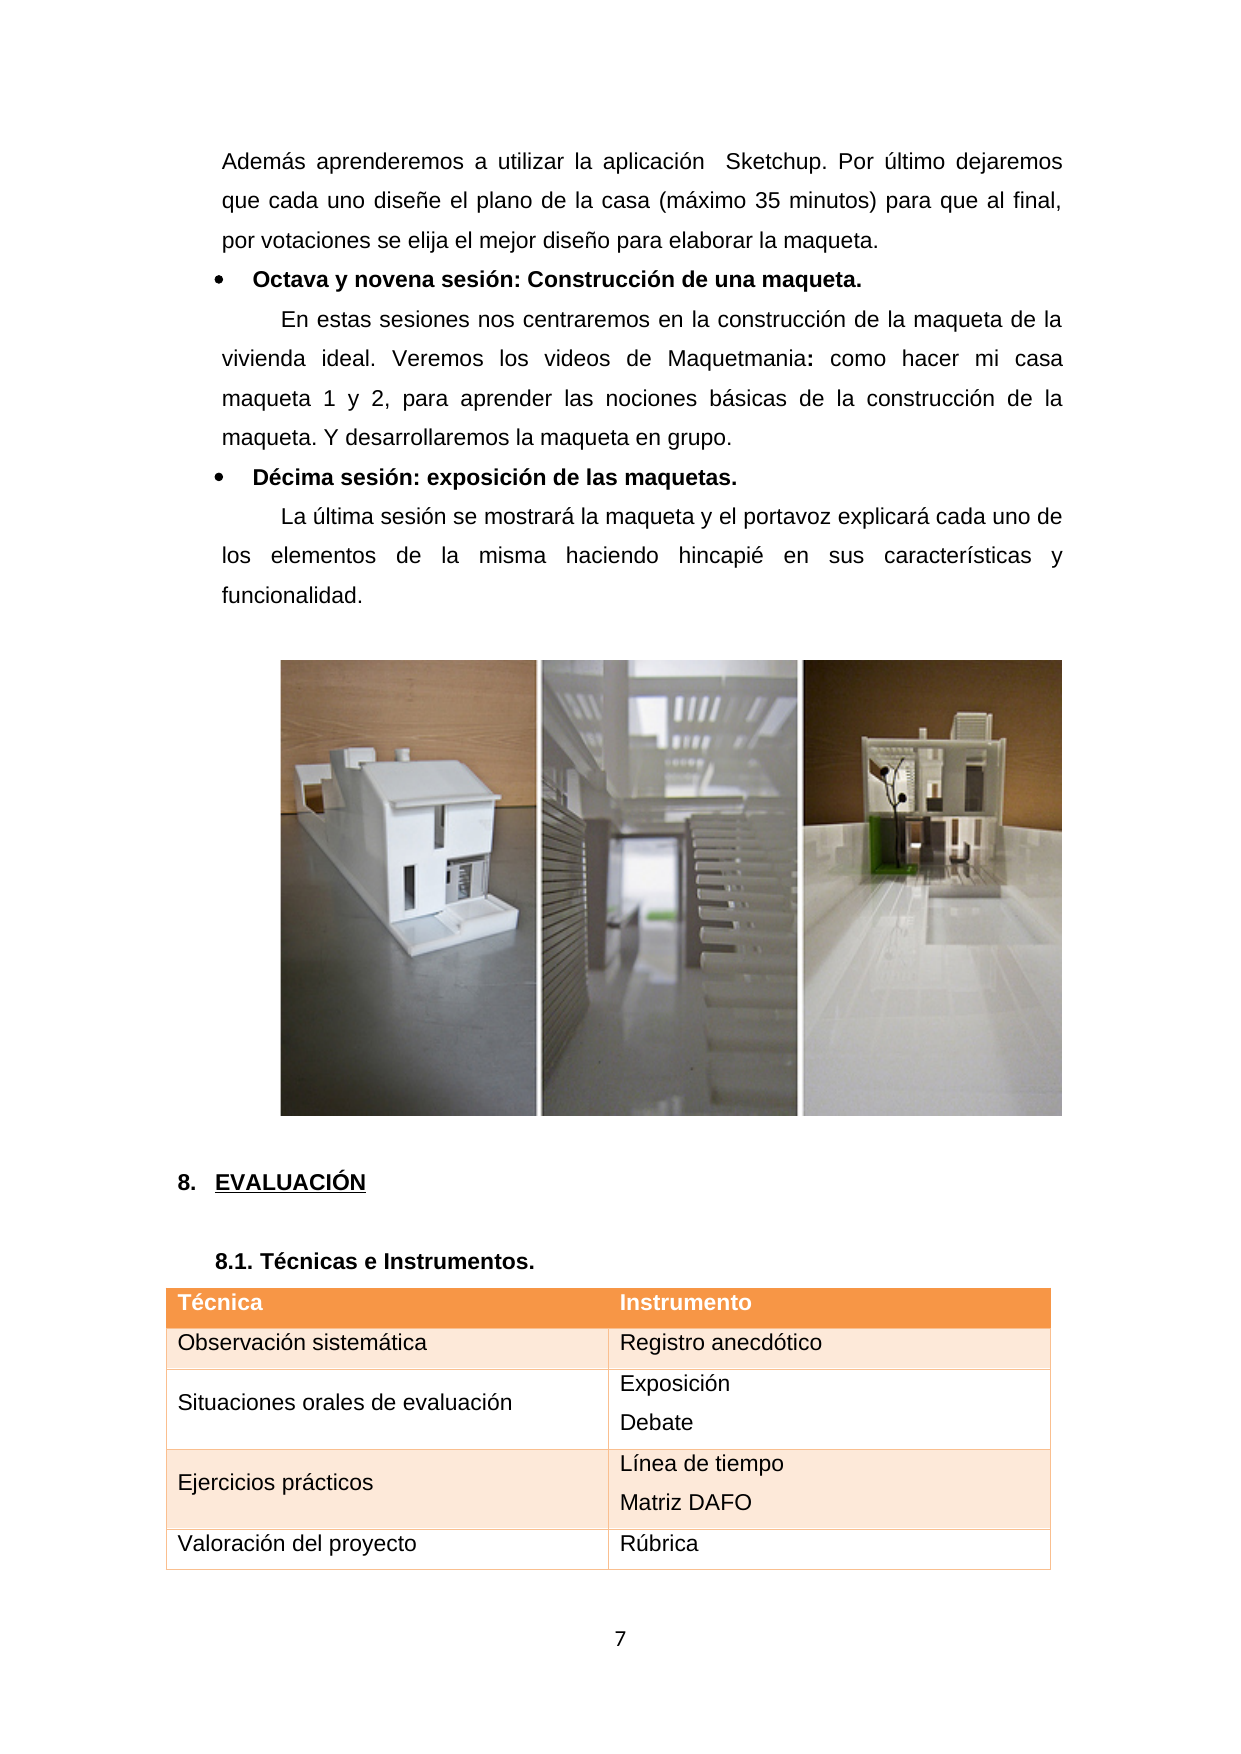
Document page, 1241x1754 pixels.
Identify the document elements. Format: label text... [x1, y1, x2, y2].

table_cell Ejercicios prácticos [167, 1450, 608, 1528]
table_header Técnica [167, 1289, 608, 1328]
list EVALUACIÓN [177, 1169, 1063, 1195]
table_cell Exposición Debate [609, 1370, 1050, 1448]
table_cell Rúbrica [609, 1530, 1050, 1569]
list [222, 148, 1063, 253]
table_cell Línea de tiempo Matriz DAFO [609, 1450, 1050, 1528]
table_cell Registro anecdótico [609, 1329, 1050, 1368]
picture [280, 660, 1062, 1116]
list La última sesión se mostrará la maqueta y el portavoz explicará cada uno de los elementos de la misma haciendo hincapié en sus características y funcionalidad. [222, 503, 1063, 608]
table_header Instrumento [609, 1289, 1050, 1328]
list Décima sesión: exposición de las maquetas. [215, 463, 1063, 490]
table_cell Valoración del proyecto [167, 1530, 608, 1569]
table_cell Observación sistemática [167, 1329, 608, 1368]
list Octava y novena sesión: Construcción de una maqueta. [215, 266, 1063, 292]
list Técnicas e Instrumentos. [215, 1248, 1063, 1274]
table_cell Situaciones orales de evaluación [167, 1370, 608, 1448]
list En estas sesiones nos centraremos en la construcción de la maqueta de la vivienda ideal. Veremos los videos de Maquetmania: como hacer mi casa maqueta 1 y 2, para aprender las nociones básicas de la construcción de la maqueta. Y desarrollaremos la maqueta en grupo. [222, 306, 1063, 450]
